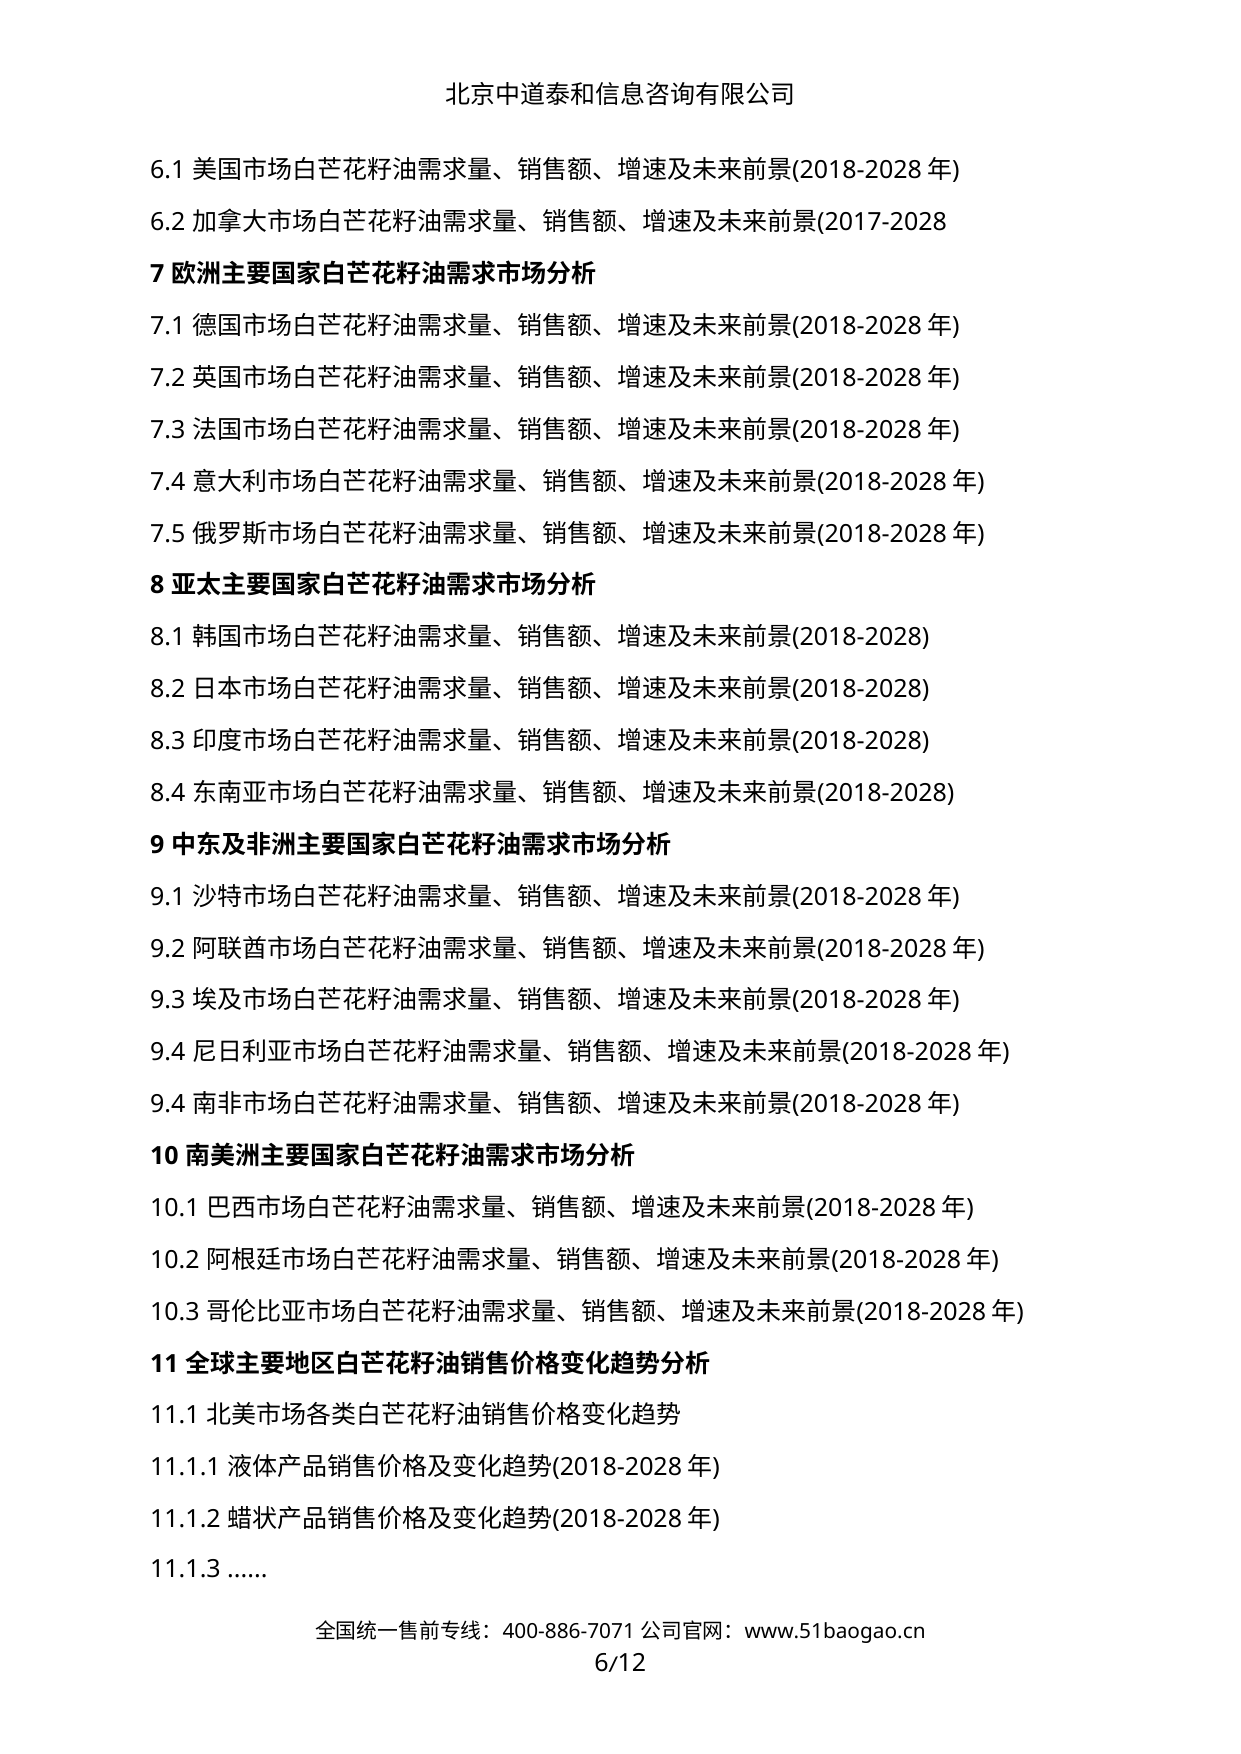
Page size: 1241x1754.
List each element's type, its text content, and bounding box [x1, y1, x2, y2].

text 8.4 东南亚市场白芒花籽油需求量、销售额、增速及未来前景(2018-2028) [150, 772, 1090, 809]
text 9.4 南非市场白芒花籽油需求量、销售额、增速及未来前景(2018-2028年) [150, 1084, 1090, 1120]
text 9.1 沙特市场白芒花籽油需求量、销售额、增速及未来前景(2018-2028年) [150, 876, 1090, 912]
text 8 亚太主要国家白芒花籽油需求市场分析 [150, 565, 1090, 601]
text 11.1.1 液体产品销售价格及变化趋势(2018-2028年) [150, 1447, 1090, 1483]
text 7.3 法国市场白芒花籽油需求量、销售额、增速及未来前景(2018-2028年) [150, 409, 1090, 446]
text 6.2 加拿大市场白芒花籽油需求量、销售额、增速及未来前景(2017-2028 [150, 202, 1090, 238]
text 7.5 俄罗斯市场白芒花籽油需求量、销售额、增速及未来前景(2018-2028年) [150, 513, 1090, 549]
text 9.2 阿联酋市场白芒花籽油需求量、销售额、增速及未来前景(2018-2028年) [150, 928, 1090, 964]
text 10.1 巴西市场白芒花籽油需求量、销售额、增速及未来前景(2018-2028年) [150, 1187, 1090, 1224]
text 11.1.3 ...... [150, 1551, 1090, 1585]
text 9.3 埃及市场白芒花籽油需求量、销售额、增速及未来前景(2018-2028年) [150, 980, 1090, 1016]
text 10.3 哥伦比亚市场白芒花籽油需求量、销售额、增速及未来前景(2018-2028年) [150, 1291, 1090, 1327]
text 8.3 印度市场白芒花籽油需求量、销售额、增速及未来前景(2018-2028) [150, 721, 1090, 757]
text 11.1 北美市场各类白芒花籽油销售价格变化趋势 [150, 1395, 1090, 1431]
text 11.1.2 蜡状产品销售价格及变化趋势(2018-2028年) [150, 1499, 1090, 1535]
text 6.1 美国市场白芒花籽油需求量、销售额、增速及未来前景(2018-2028年) [150, 150, 1090, 186]
text 7.4 意大利市场白芒花籽油需求量、销售额、增速及未来前景(2018-2028年) [150, 461, 1090, 497]
text 8.2 日本市场白芒花籽油需求量、销售额、增速及未来前景(2018-2028) [150, 669, 1090, 705]
text 10.2 阿根廷市场白芒花籽油需求量、销售额、增速及未来前景(2018-2028年) [150, 1239, 1090, 1276]
text 7 欧洲主要国家白芒花籽油需求市场分析 [150, 254, 1090, 290]
text 9 中东及非洲主要国家白芒花籽油需求市场分析 [150, 824, 1090, 861]
text 11 全球主要地区白芒花籽油销售价格变化趋势分析 [150, 1343, 1090, 1379]
text 10 南美洲主要国家白芒花籽油需求市场分析 [150, 1136, 1090, 1172]
text 8.1 韩国市场白芒花籽油需求量、销售额、增速及未来前景(2018-2028) [150, 617, 1090, 653]
text 7.1 德国市场白芒花籽油需求量、销售额、增速及未来前景(2018-2028年) [150, 306, 1090, 342]
text 7.2 英国市场白芒花籽油需求量、销售额、增速及未来前景(2018-2028年) [150, 357, 1090, 394]
text 9.4 尼日利亚市场白芒花籽油需求量、销售额、增速及未来前景(2018-2028年) [150, 1032, 1090, 1068]
